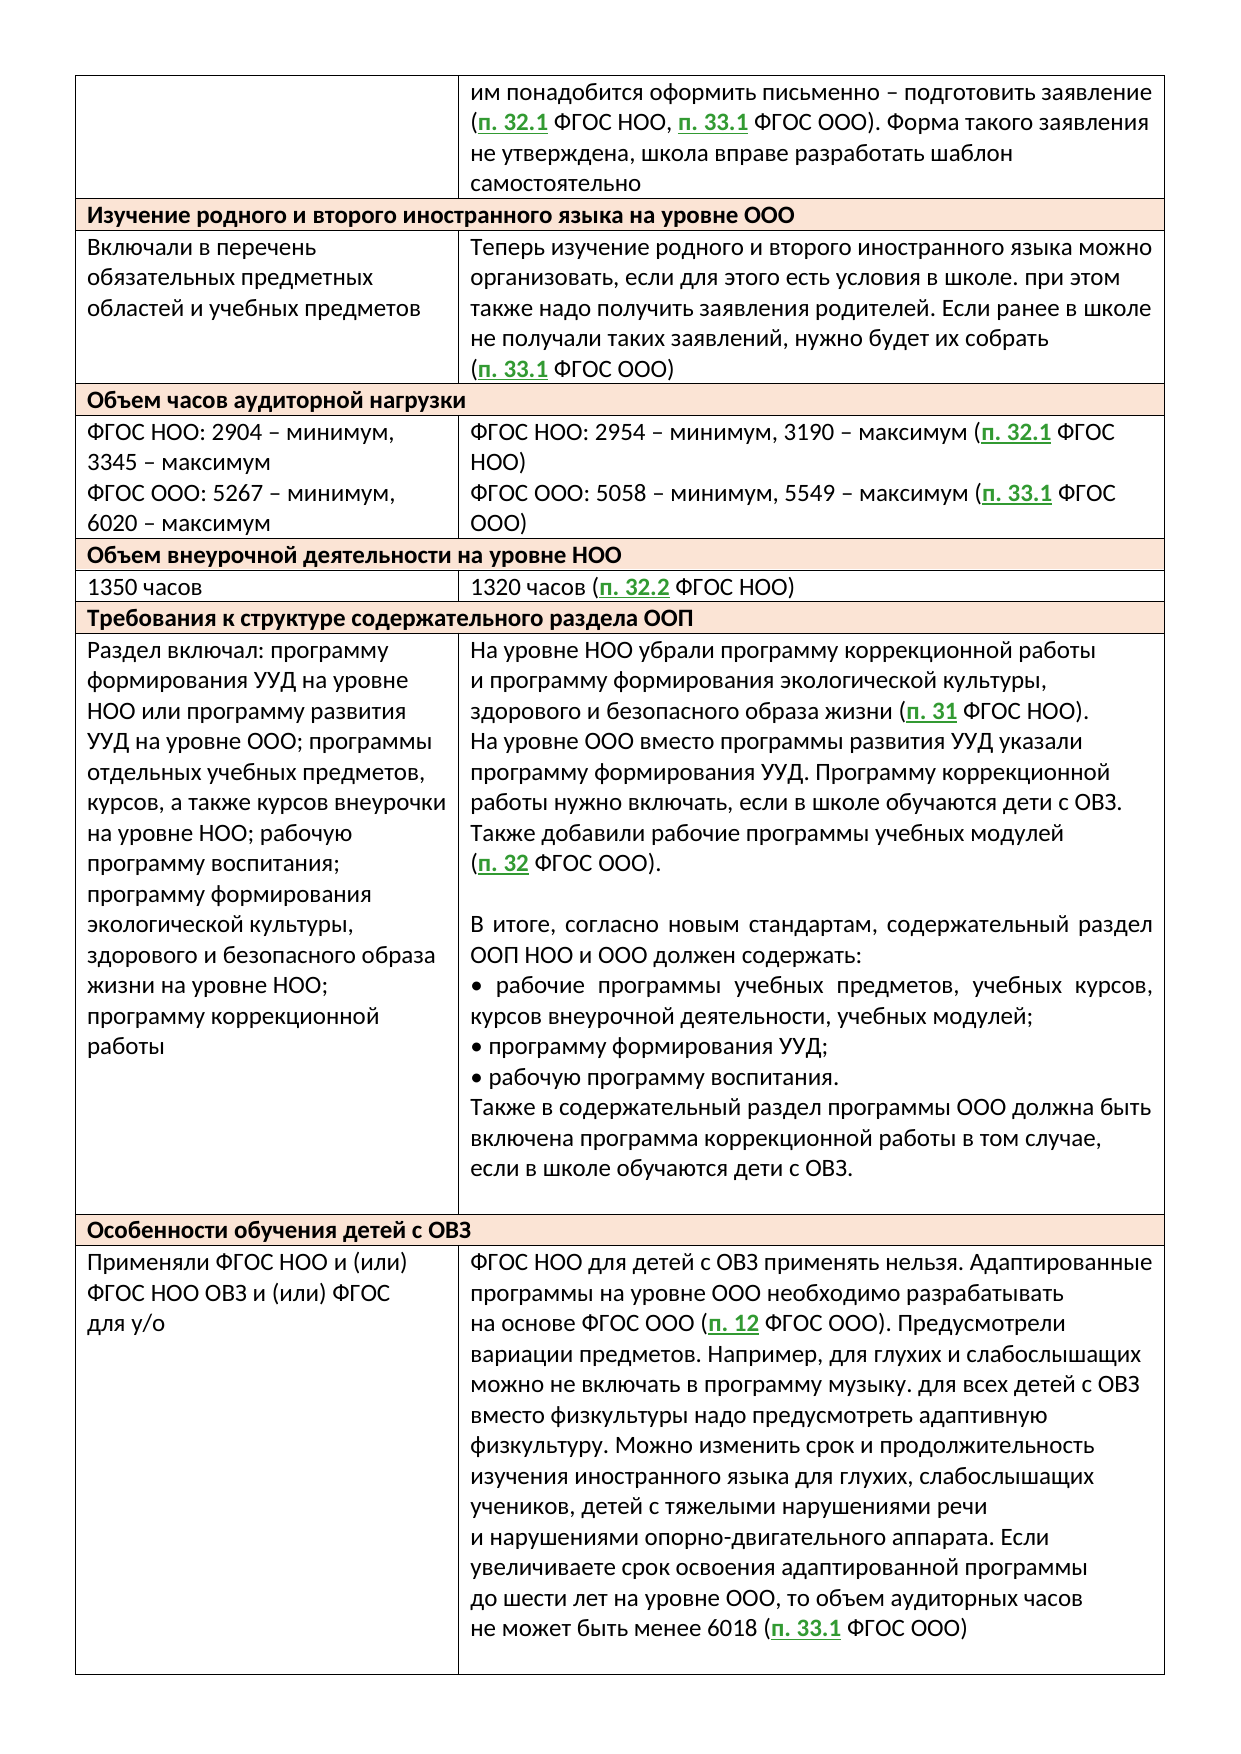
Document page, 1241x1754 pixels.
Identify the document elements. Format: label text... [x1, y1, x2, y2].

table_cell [459, 76, 1164, 198]
table_cell На уровне НОО убрали программу коррекционной работы и программу формирования экологической культуры, здорового и безопасного образа жизни (п. 31 ФГОС НОО). На уровне ООО вместо программы развития УУД указали программу формирования УУД. Программу коррекционной работы нужно включать, если в школе обучаются дети с ОВЗ. Также добавили рабочие программы учебных модулей (п. 32 ФГОС ООО). В итоге, согласно новым стандартам, содержательный раздел ООП НОО и ООО должен содержать: • рабочие программы учебных предметов, учебных курсов, курсов внеурочной деятельности, учебных модулей; • программу формирования УУД; • рабочую программу воспитания. Также в содержательный раздел программы ООО должна быть включена программа коррекционной работы в том случае, если в школе обучаются дети с ОВЗ. [459, 634, 1164, 1214]
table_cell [76, 76, 458, 198]
table_cell Раздел включал: программу формирования УУД на уровне НОО или программу развития УУД на уровне ООО; программы отдельных учебных предметов, курсов, а также курсов внеурочки на уровне НОО; рабочую программу воспитания; программу формирования экологической культуры, здорового и безопасного образа жизни на уровне НОО; программу коррекционной работы [76, 634, 458, 1214]
table_cell Объем внеурочной деятельности на уровне НОО [76, 539, 1164, 569]
table_cell 1320 часов (п. 32.2 ФГОС НОО) [459, 571, 1164, 601]
table_cell Теперь изучение родного и второго иностранного языка можно организовать, если для этого есть условия в школе. при этом также надо получить заявления родителей. Если ранее в школе не получали таких заявлений, нужно будет их собрать (п. 33.1 ФГОС ООО) [459, 231, 1164, 383]
table_cell Объем часов аудиторной нагрузки [76, 384, 1164, 415]
table_cell ФГОС НОО: 2954 – минимум, 3190 – максимум (п. 32.1 ФГОС НОО) ФГОС ООО: 5058 – минимум, 5549 – максимум (п. 33.1 ФГОС ООО) [459, 416, 1164, 538]
table_cell Включали в перечень обязательных предметных областей и учебных предметов [76, 231, 458, 383]
table_cell Применяли ФГОС НОО и (или) ФГОС НОО ОВЗ и (или) ФГОС для у/о [76, 1246, 458, 1673]
table_cell Особенности обучения детей с ОВЗ [76, 1215, 1164, 1245]
table_cell Изучение родного и второго иностранного языка на уровне ООО [76, 199, 1164, 230]
table_cell ФГОС НОО: 2904 – минимум, 3345 – максимум ФГОС ООО: 5267 – минимум, 6020 – максимум [76, 416, 458, 538]
table_cell 1350 часов [76, 571, 458, 601]
table_cell ФГОС НОО для детей с ОВЗ применять нельзя. Адаптированные программы на уровне ООО необходимо разрабатывать на основе ФГОС ООО (п. 12 ФГОС ООО). Предусмотрели вариации предметов. Например, для глухих и слабослышащих можно не включать в программу музыку. для всех детей с ОВЗ вместо физкультуры надо предусмотреть адаптивную физкультуру. Можно изменить срок и продолжительность изучения иностранного языка для глухих, слабослышащих учеников, детей с тяжелыми нарушениями речи и нарушениями опорно-двигательного аппарата. Если увеличиваете срок освоения адаптированной программы до шести лет на уровне ООО, то объем аудиторных часов не может быть менее 6018 (п. 33.1 ФГОС ООО) [459, 1246, 1164, 1673]
table_cell Требования к структуре содержательного раздела ООП [76, 602, 1164, 633]
